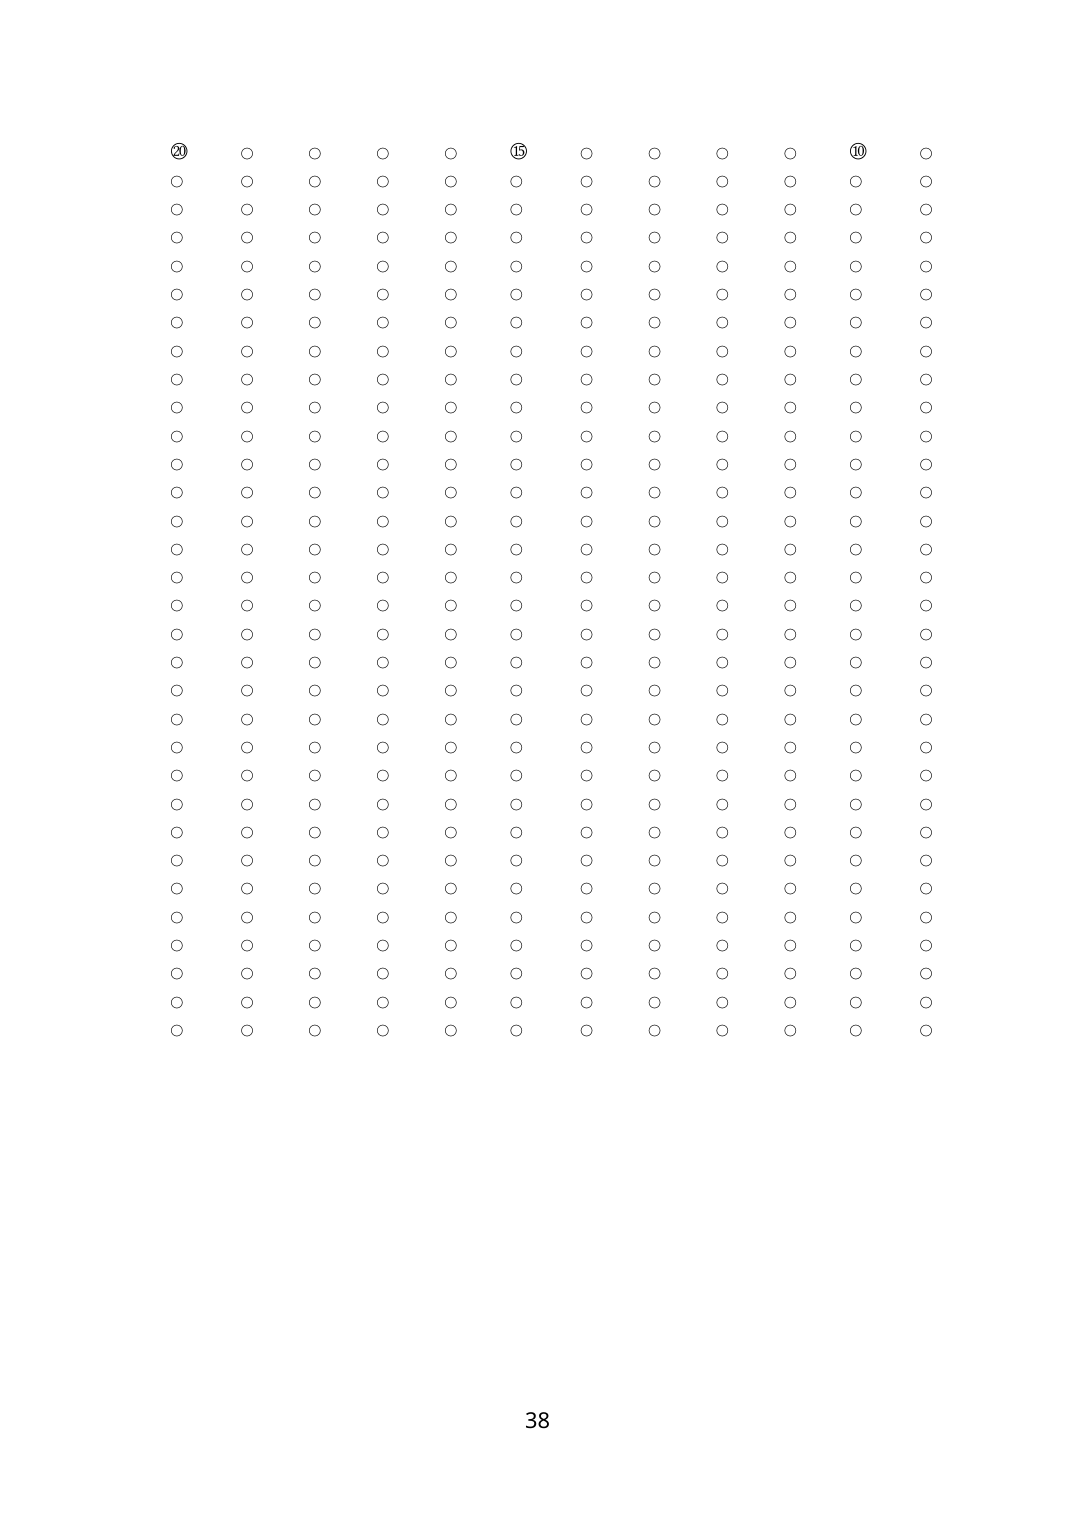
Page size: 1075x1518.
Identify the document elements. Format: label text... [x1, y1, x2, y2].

text ○○○○○○○○○○○○○○○○○○○○○○○○○○○○○○○○ [690, 137, 758, 1387]
text ○○○○○○○○○○○○○○○○○○○○○○○○○○○○○○○○ [894, 137, 962, 1387]
text ⑮○○○○○○○○○○○○○○○○○○○○○○○○○○○○○○○ [486, 137, 554, 1387]
text ○○○○○○○○○○○○○○○○○○○○○○○○○○○○○○○○ [758, 137, 826, 1387]
text ○○○○○○○○○○○○○○○○○○○○○○○○○○○○○○○○ [283, 137, 351, 1387]
text ○○○○○○○○○○○○○○○○○○○○○○○○○○○○○○○○ [351, 137, 418, 1387]
text ○○○○○○○○○○○○○○○○○○○○○○○○○○○○○○○○ [554, 137, 622, 1387]
text ⑩○○○○○○○○○○○○○○○○○○○○○○○○○○○○○○○ [826, 137, 894, 1387]
text ○○○○○○○○○○○○○○○○○○○○○○○○○○○○○○○○ [418, 137, 486, 1387]
text ○○○○○○○○○○○○○○○○○○○○○○○○○○○○○○○○ [622, 137, 690, 1387]
text ⑳○○○○○○○○○○○○○○○○○○○○○○○○○○○○○○○ [147, 137, 215, 1387]
text ○○○○○○○○○○○○○○○○○○○○○○○○○○○○○○○○ [215, 137, 283, 1387]
